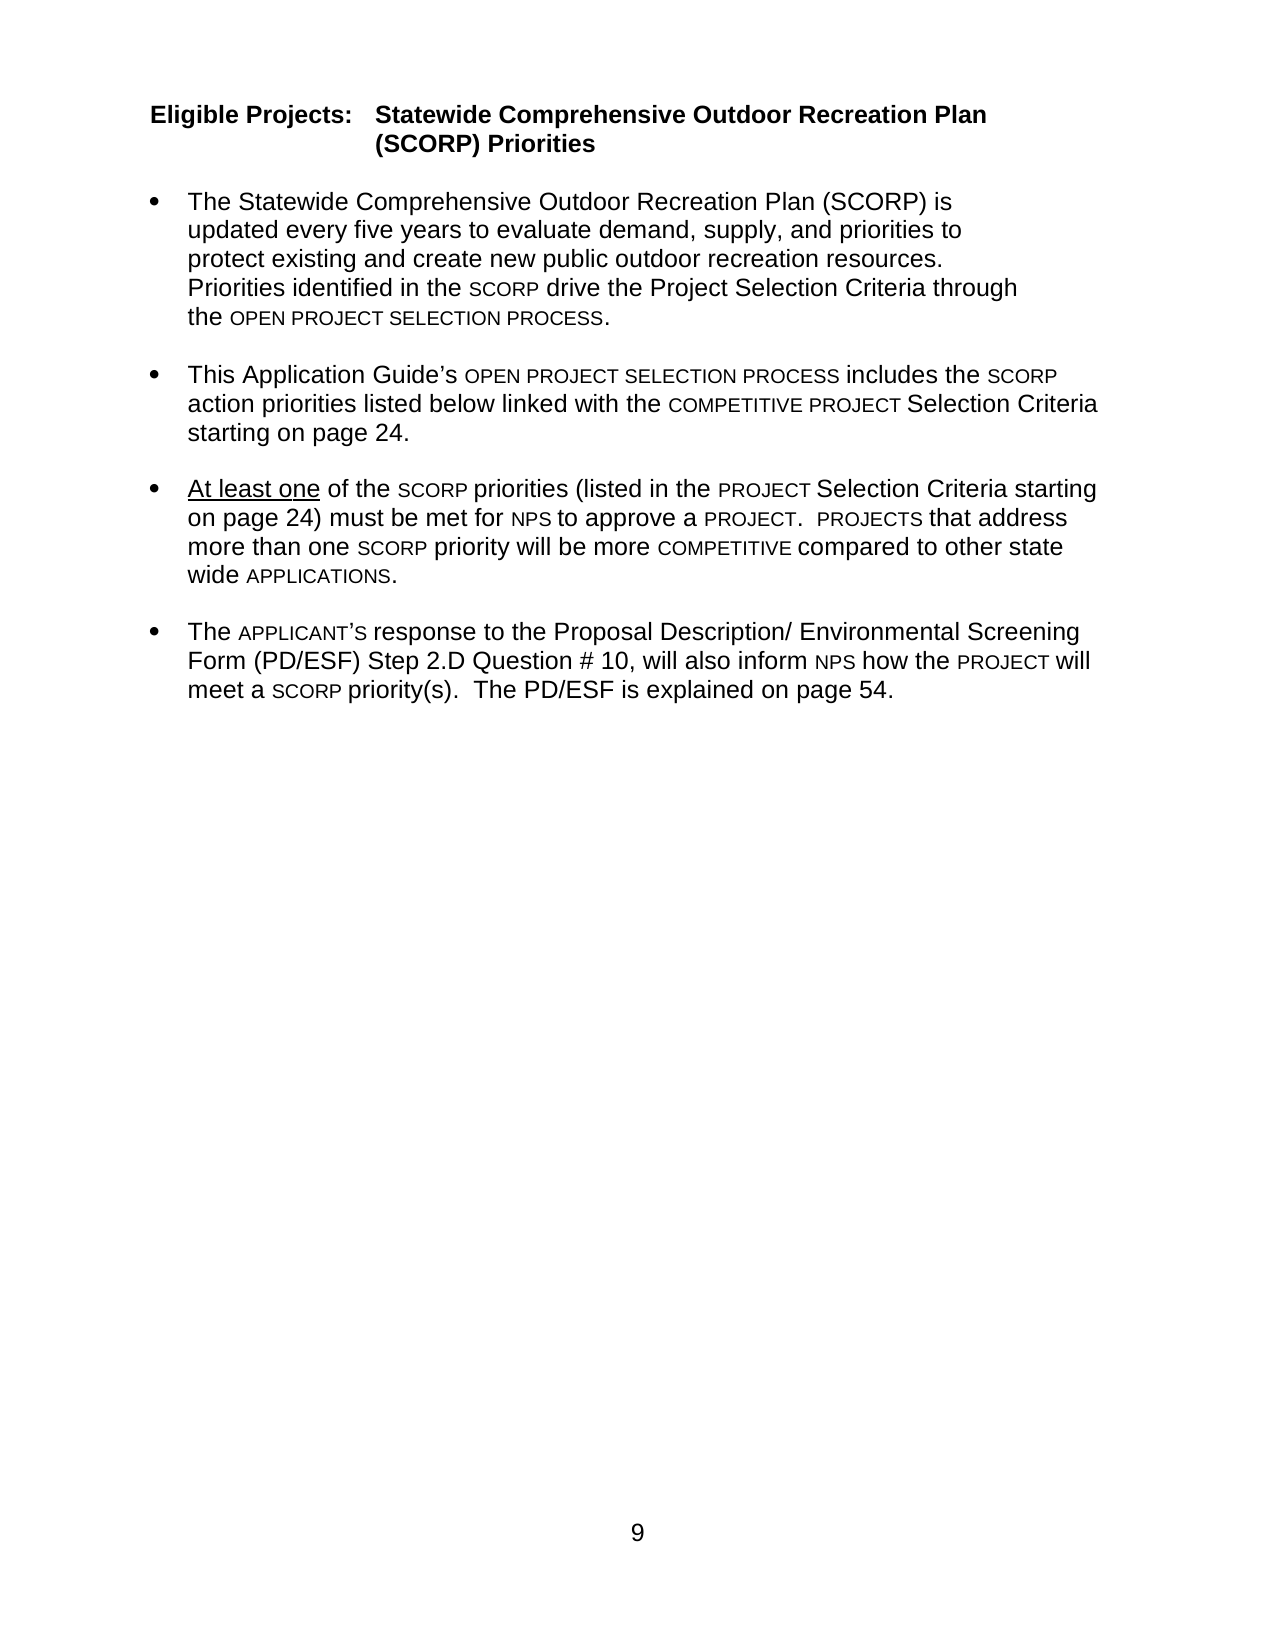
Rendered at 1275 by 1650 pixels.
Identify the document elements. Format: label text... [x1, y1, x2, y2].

list At least one of the SCORP priorities (listed in the PROJECT Selection Criteria starting on page 24) must be met for NPS to approve a PROJECT. PROJECTS that address more than one SCORP priority will be more COMPETITIVE compared to other state wide APPLICATIONS. [150, 475, 1106, 589]
list This Application Guide’s OPEN PROJECT SELECTION PROCESS includes the SCORP action priorities listed below linked with the COMPETITIVE PROJECT Selection Criteria starting on page 24. [150, 361, 1106, 446]
list The Statewide Comprehensive Outdoor Recreation Plan (SCORP) is updated every five years to evaluate demand, supply, and priorities to protect existing and create new public outdoor recreation resources. Priorities identified in the SCORP drive the Project Selection Criteria through the OPEN PROJECT SELECTION PROCESS. [150, 187, 1032, 331]
text Eligible Projects: Statewide Comprehensive Outdoor Recreation Plan (SCORP) Priorities [150, 100, 1032, 158]
list The APPLICANT’S response to the Proposal Description/ Environmental Screening Form (PD/ESF) Step 2.D Question # 10, will also inform NPS how the PROJECT will meet a SCORP priority(s). The PD/ESF is explained on page 54. [150, 618, 1106, 704]
